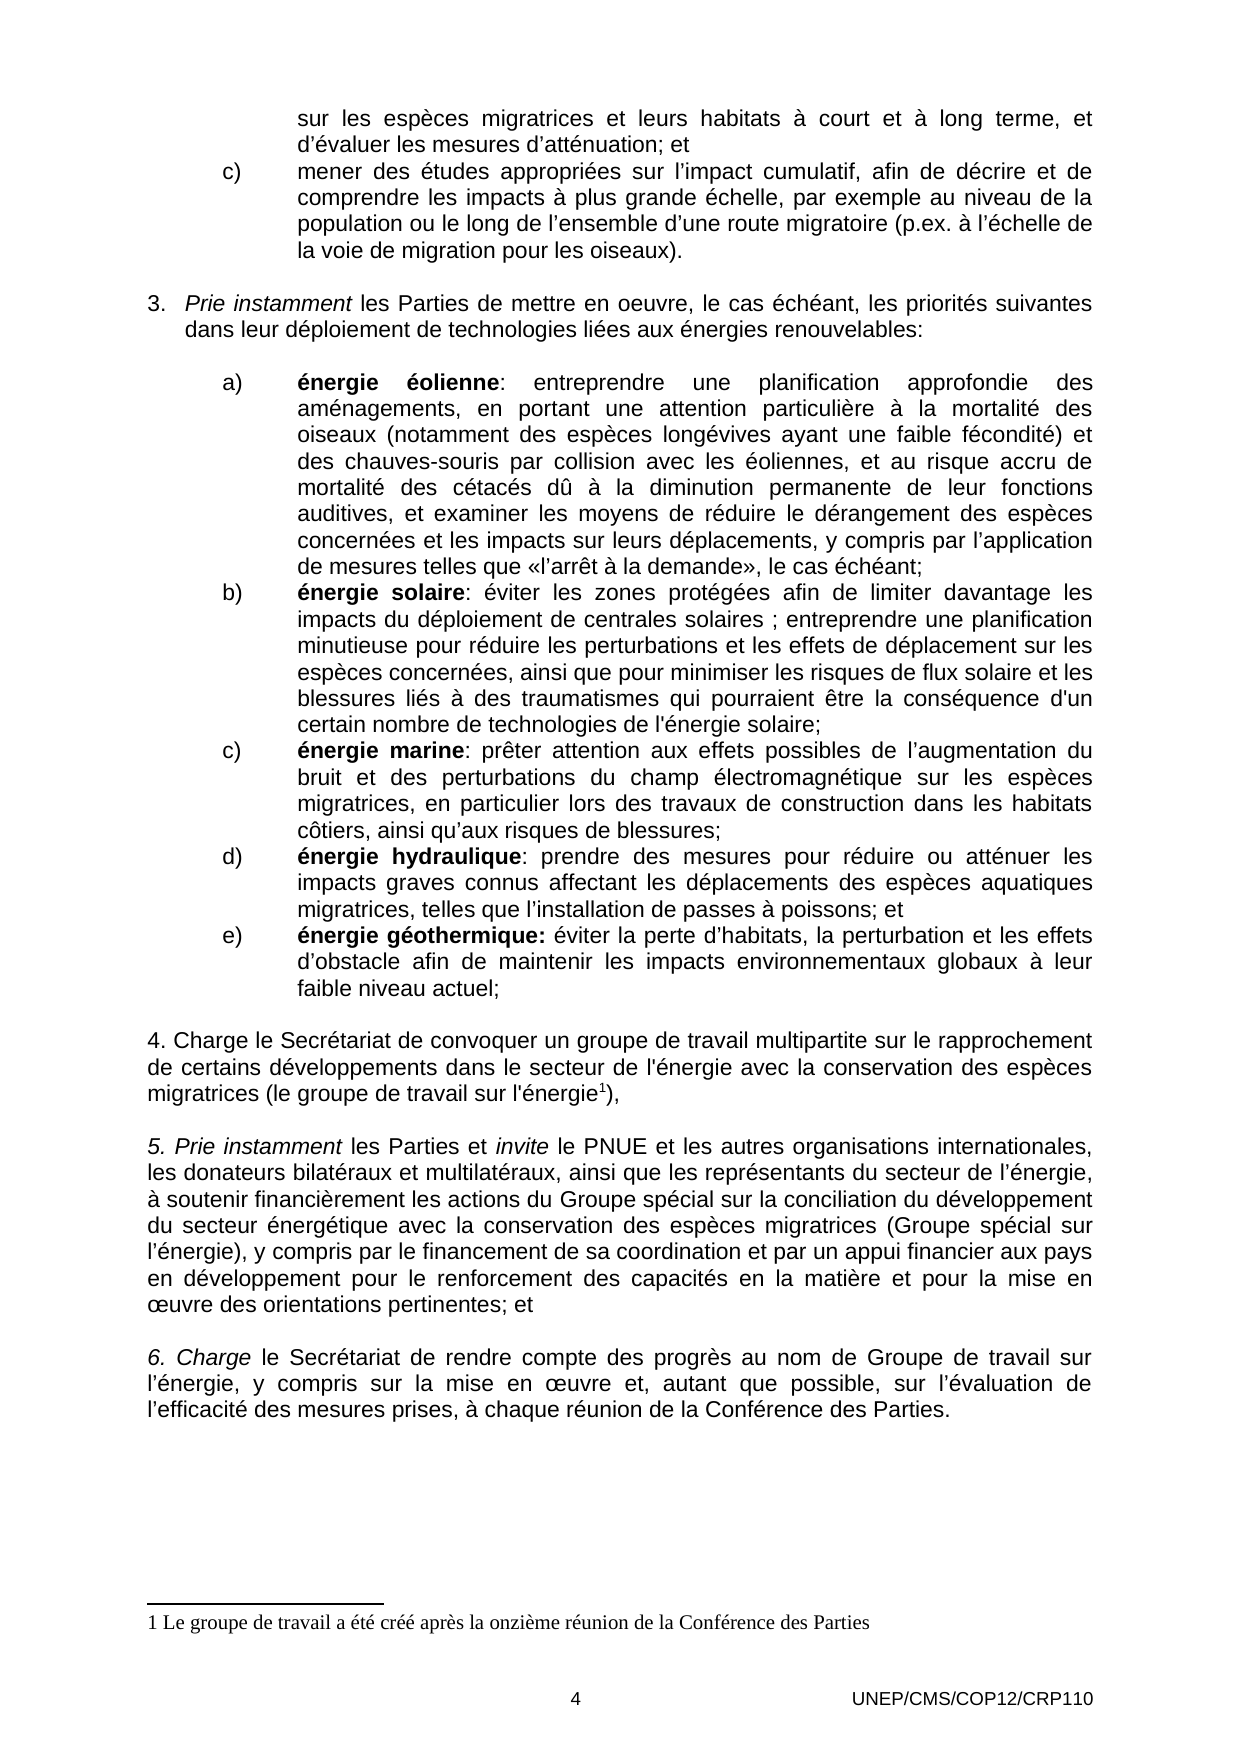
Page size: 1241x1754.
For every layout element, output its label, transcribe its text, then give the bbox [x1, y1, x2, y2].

text e) énergie géothermique: éviter la perte d’habitats, la perturbation et les effets d’obstacle afin de maintenir les impacts environnementaux globaux à leur faible niveau actuel; [222, 922, 1093, 1001]
text c) énergie marine: prêter attention aux effets possibles de l’augmentation du bruit et des perturbations du champ électromagnétique sur les espèces migratrices, en particulier lors des travaux de construction dans les habitats côtiers, ainsi qu’aux risques de blessures; [222, 737, 1093, 843]
text 4. Charge le Secrétariat de convoquer un groupe de travail multipartite sur le rapprochement de certains développements dans le secteur de l'énergie avec la conservation des espèces migratrices (le groupe de travail sur l'énergie), [147, 1027, 1093, 1106]
text c) mener des études appropriées sur l’impact cumulatif, afin de décrire et de comprendre les impacts à plus grande échelle, par exemple au niveau de la population ou le long de l’ensemble d’une route migratoire (p.ex. à l’échelle de la voie de migration pour les oiseaux). [222, 158, 1093, 263]
text a) énergie éolienne: entreprendre une planification approfondie des aménagements, en portant une attention particulière à la mortalité des oiseaux (notamment des espèces longévives ayant une faible fécondité) et des chauves-souris par collision avec les éoliennes, et au risque accru de mortalité des cétacés dû à la diminution permanente de leur fonctions auditives, et examiner les moyens de réduire le dérangement des espèces concernées et les impacts sur leurs déplacements, y compris par l’application de mesures telles que «l’arrêt à la demande», le cas échéant; [222, 368, 1093, 579]
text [222, 105, 1093, 158]
text b) énergie solaire: éviter les zones protégées afin de limiter davantage les impacts du déploiement de centrales solaires ; entreprendre une planification minutieuse pour réduire les perturbations et les effets de déplacement sur les espèces concernées, ainsi que pour minimiser les risques de flux solaire et les blessures liés à des traumatismes qui pourraient être la conséquence d'un certain nombre de technologies de l'énergie solaire; [222, 579, 1093, 737]
list Prie instamment les Parties de mettre en oeuvre, le cas échéant, les priorités suivantes dans leur déploiement de technologies liées aux énergies renouvelables: [147, 289, 1093, 342]
text d) énergie hydraulique: prendre des mesures pour réduire ou atténuer les impacts graves connus affectant les déplacements des espèces aquatiques migratrices, telles que l’installation de passes à poissons; et [222, 843, 1093, 922]
text 5. Prie instamment les Parties et invite le PNUE et les autres organisations internationales, les donateurs bilatéraux et multilatéraux, ainsi que les représentants du secteur de l’énergie, à soutenir financièrement les actions du Groupe spécial sur la conciliation du développement du secteur énergétique avec la conservation des espèces migratrices (Groupe spécial sur l’énergie), y compris par le financement de sa coordination et par un appui financier aux pays en développement pour le renforcement des capacités en la matière et pour la mise en œuvre des orientations pertinentes; et [147, 1133, 1093, 1317]
text 6. Charge le Secrétariat de rendre compte des progrès au nom de Groupe de travail sur l’énergie, y compris sur la mise en œuvre et, autant que possible, sur l’évaluation de l’efficacité des mesures prises, à chaque réunion de la Conférence des Parties. [147, 1344, 1093, 1423]
